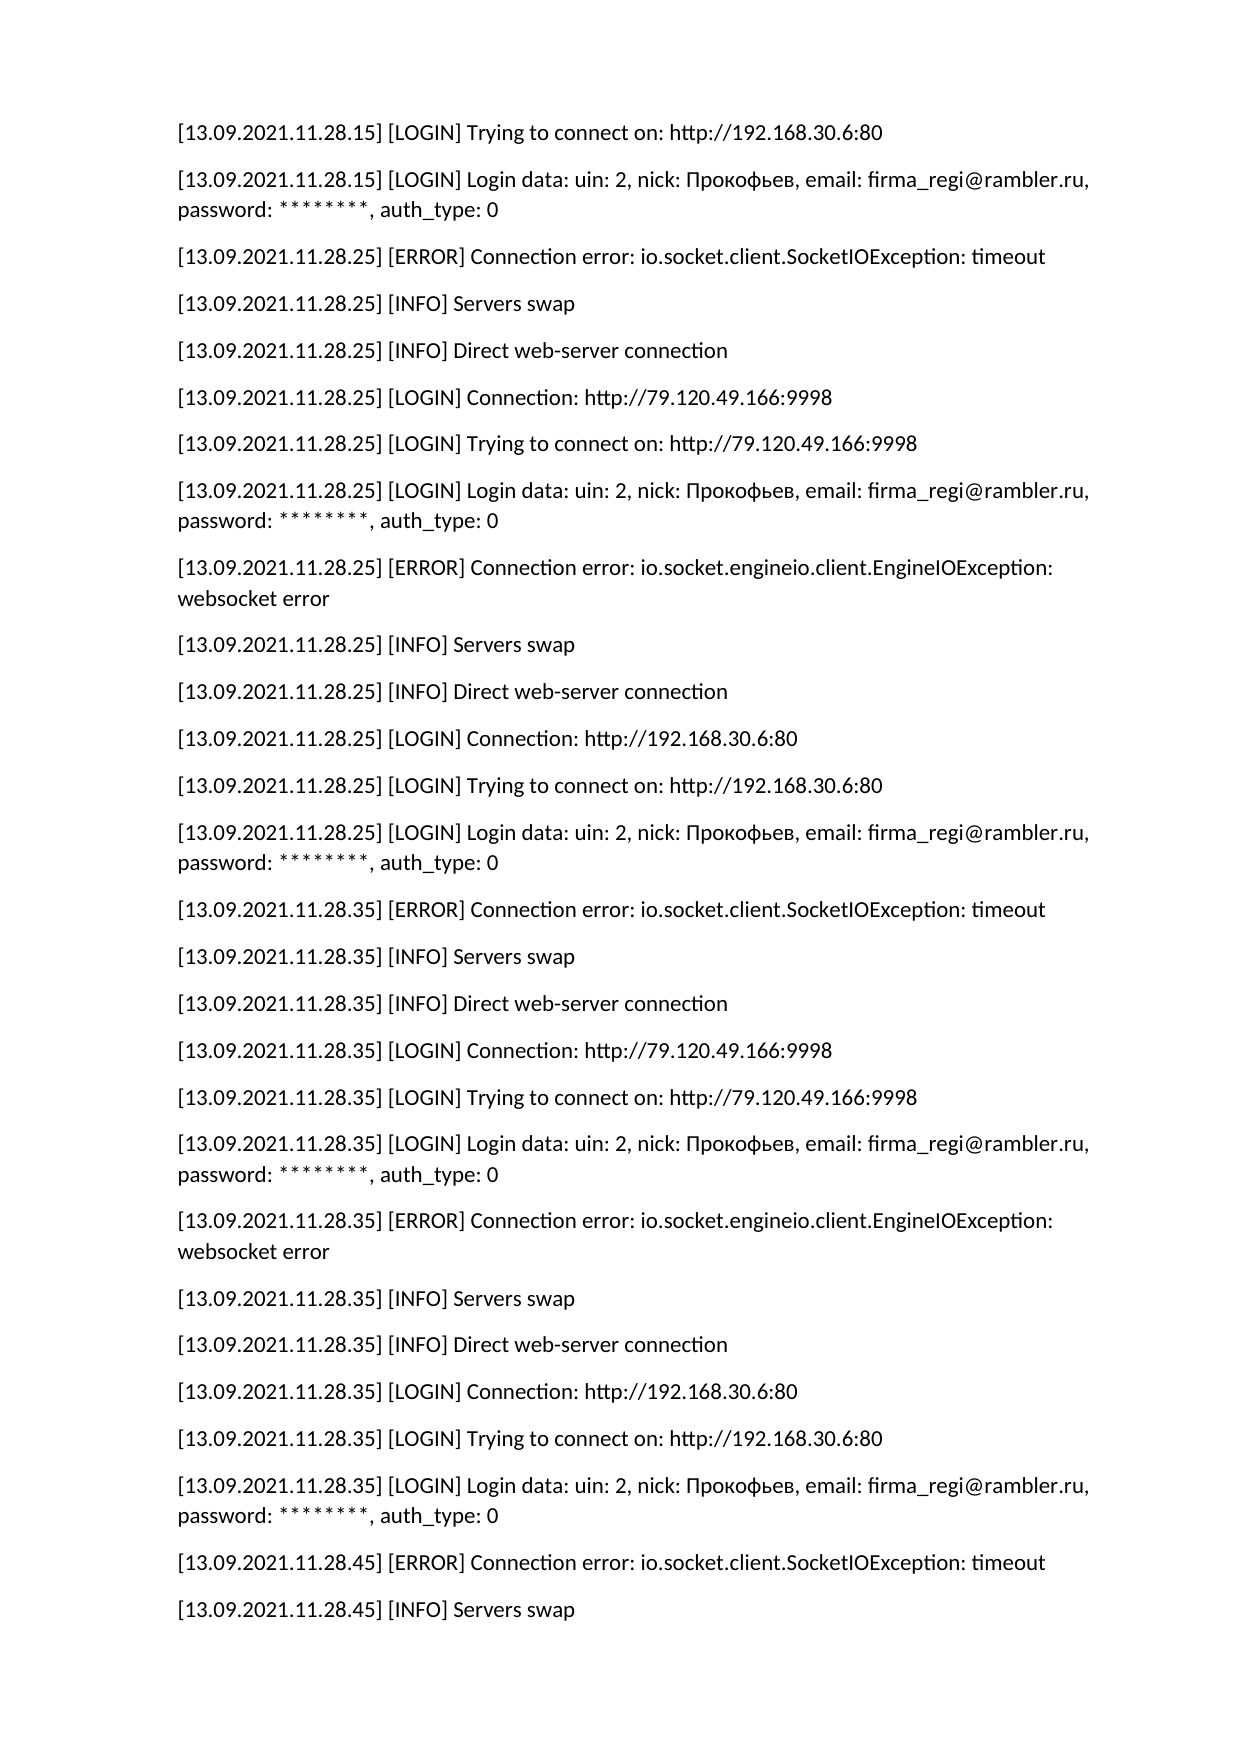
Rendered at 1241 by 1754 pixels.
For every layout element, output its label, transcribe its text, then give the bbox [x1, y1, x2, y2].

text [13.09.2021.11.28.25] [INFO] Direct web-server connection [177, 677, 1152, 706]
text [13.09.2021.11.28.35] [LOGIN] Connection: http://79.120.49.166:9998 [177, 1036, 1152, 1064]
text [13.09.2021.11.28.25] [INFO] Servers swap [177, 631, 1152, 659]
text [13.09.2021.11.28.15] [LOGIN] Login data: uin: 2, nick: Прокофьев, email: firma_regi@rambler.ru, password: ********, auth_type: 0 [177, 165, 1152, 223]
text [13.09.2021.11.28.25] [ERROR] Connection error: io.socket.client.SocketIOException: timeout [177, 242, 1152, 270]
text [13.09.2021.11.28.25] [LOGIN] Login data: uin: 2, nick: Прокофьев, email: firma_regi@rambler.ru, password: ********, auth_type: 0 [177, 818, 1152, 876]
text [13.09.2021.11.28.35] [ERROR] Connection error: io.socket.client.SocketIOException: timeout [177, 895, 1152, 923]
text [13.09.2021.11.28.35] [LOGIN] Connection: http://192.168.30.6:80 [177, 1377, 1152, 1406]
text [13.09.2021.11.28.35] [LOGIN] Trying to connect on: http://192.168.30.6:80 [177, 1424, 1152, 1452]
text [13.09.2021.11.28.45] [INFO] Servers swap [177, 1595, 1152, 1623]
text [13.09.2021.11.28.45] [ERROR] Connection error: io.socket.client.SocketIOException: timeout [177, 1548, 1152, 1576]
text [13.09.2021.11.28.35] [LOGIN] Login data: uin: 2, nick: Прокофьев, email: firma_regi@rambler.ru, password: ********, auth_type: 0 [177, 1129, 1152, 1188]
text [13.09.2021.11.28.35] [LOGIN] Trying to connect on: http://79.120.49.166:9998 [177, 1083, 1152, 1111]
text [13.09.2021.11.28.25] [INFO] Direct web-server connection [177, 336, 1152, 364]
text [13.09.2021.11.28.35] [INFO] Servers swap [177, 942, 1152, 970]
text [13.09.2021.11.28.35] [LOGIN] Login data: uin: 2, nick: Прокофьев, email: firma_regi@rambler.ru, password: ********, auth_type: 0 [177, 1471, 1152, 1529]
text [13.09.2021.11.28.15] [LOGIN] Trying to connect on: http://192.168.30.6:80 [177, 118, 1152, 146]
text [13.09.2021.11.28.35] [ERROR] Connection error: io.socket.engineio.client.EngineIOException: websocket error [177, 1207, 1152, 1265]
text [13.09.2021.11.28.25] [ERROR] Connection error: io.socket.engineio.client.EngineIOException: websocket error [177, 553, 1152, 612]
text [13.09.2021.11.28.35] [INFO] Servers swap [177, 1284, 1152, 1312]
text [13.09.2021.11.28.35] [INFO] Direct web-server connection [177, 1331, 1152, 1359]
text [13.09.2021.11.28.25] [INFO] Servers swap [177, 289, 1152, 317]
text [13.09.2021.11.28.25] [LOGIN] Trying to connect on: http://79.120.49.166:9998 [177, 429, 1152, 458]
text [13.09.2021.11.28.25] [LOGIN] Login data: uin: 2, nick: Прокофьев, email: firma_regi@rambler.ru, password: ********, auth_type: 0 [177, 476, 1152, 535]
text [13.09.2021.11.28.25] [LOGIN] Trying to connect on: http://192.168.30.6:80 [177, 771, 1152, 799]
text [13.09.2021.11.28.25] [LOGIN] Connection: http://79.120.49.166:9998 [177, 383, 1152, 411]
text [13.09.2021.11.28.35] [INFO] Direct web-server connection [177, 989, 1152, 1017]
text [13.09.2021.11.28.25] [LOGIN] Connection: http://192.168.30.6:80 [177, 724, 1152, 752]
